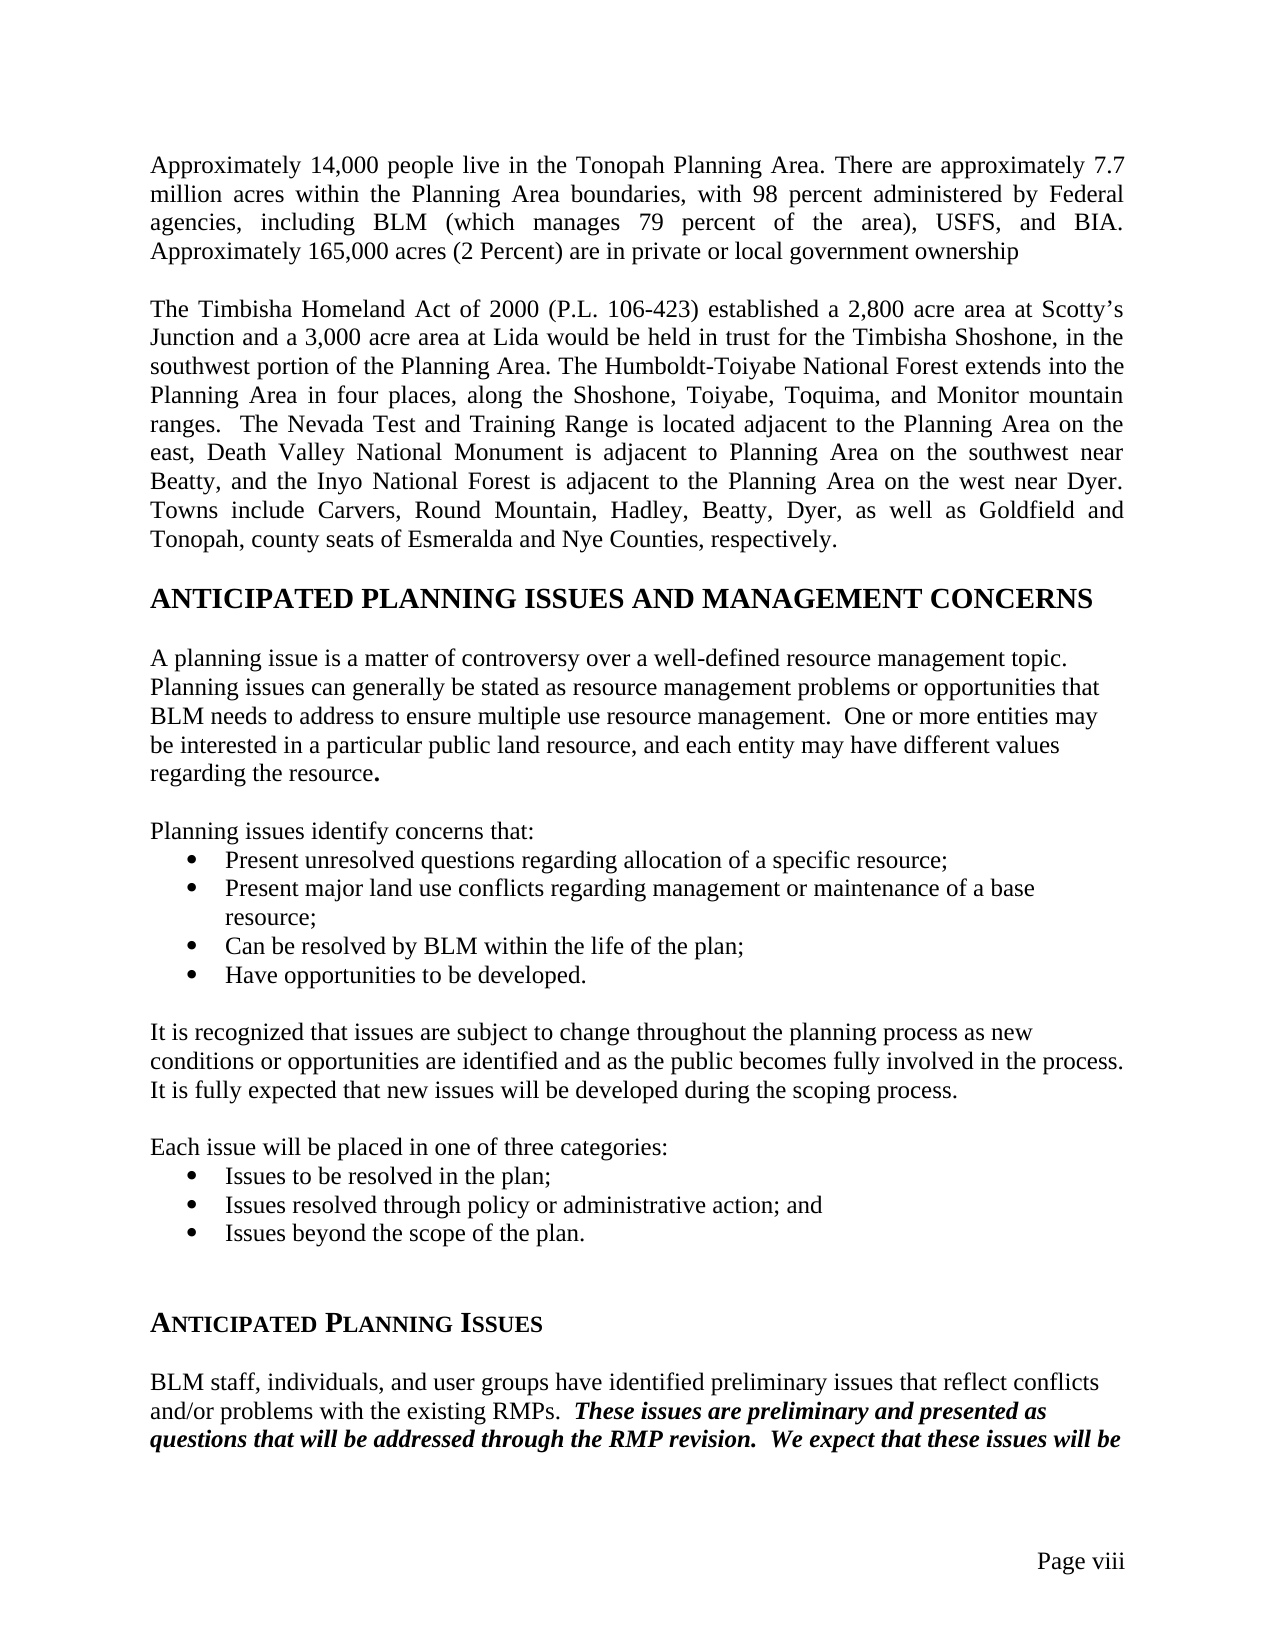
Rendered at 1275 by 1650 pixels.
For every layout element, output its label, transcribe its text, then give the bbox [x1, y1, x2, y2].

list Issues to be resolved in the plan; [187, 1161, 1125, 1190]
list A planning issue is a matter of controversy over a well-defined resource management topic. Planning issues can generally be stated as resource management problems or opportunities that BLM needs to address to ensure multiple use resource management. One or more entities may be interested in a particular public land resource, and each entity may have different values regarding the resource. [150, 643, 1125, 787]
subtitle ANTICIPATED PLANNING ISSUES AND MANAGEMENT CONCERNS [150, 581, 1125, 615]
list Present unresolved questions regarding allocation of a specific resource; [187, 845, 1125, 873]
list The Timbisha Homeland Act of 2000 (P.L. 106-423) established a 2,800 acre area at Scotty’s Junction and a 3,000 acre area at Lida would be held in trust for the Timbisha Shoshone, in the southwest portion of the Planning Area. The extends into the Planning Area in four places, along the Shoshone, Toiyabe, Toquima, and Monitor mountain ranges. The Nevada Test and is located adjacent to the Planning Area on the east, is adjacent to Planning Area on the southwest near Beatty, and the is adjacent to the Planning Area on the west near Dyer. Towns include Carvers, , Hadley, Beatty, Dyer, as well as Goldfield and Tonopah, county seats of Esmeralda and , respectively. [150, 294, 1125, 552]
subtitle Anticipated Planning Issues [150, 1305, 1125, 1338]
list Present major land use conflicts regarding management or maintenance of a base resource; [187, 873, 1125, 931]
list Approximately 14,000 people live in the Tonopah Planning Area. There are approximately 7.7 million acres within the Planning Area boundaries, with 98 percent administered by Federal agencies, including BLM (which manages 79 percent of the area), USFS, and BIA. Approximately 165,000 acres (2 Percent) are in private or local government ownership [150, 150, 1125, 265]
list Have opportunities to be developed. [187, 960, 1125, 988]
list Planning issues identify concerns that: [150, 816, 1125, 845]
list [150, 1367, 1125, 1453]
list Issues beyond the scope of the plan. [187, 1218, 1125, 1247]
list It is recognized that issues are subject to change throughout the planning process as new conditions or opportunities are identified and as the public becomes fully involved in the process. It is fully expected that new issues will be developed during the scoping process. [150, 1017, 1125, 1103]
list Each issue will be placed in one of three categories: [150, 1132, 1125, 1161]
list Issues resolved through policy or administrative action; and [187, 1190, 1125, 1218]
list Can be resolved by BLM within the life of the plan; [187, 931, 1125, 960]
